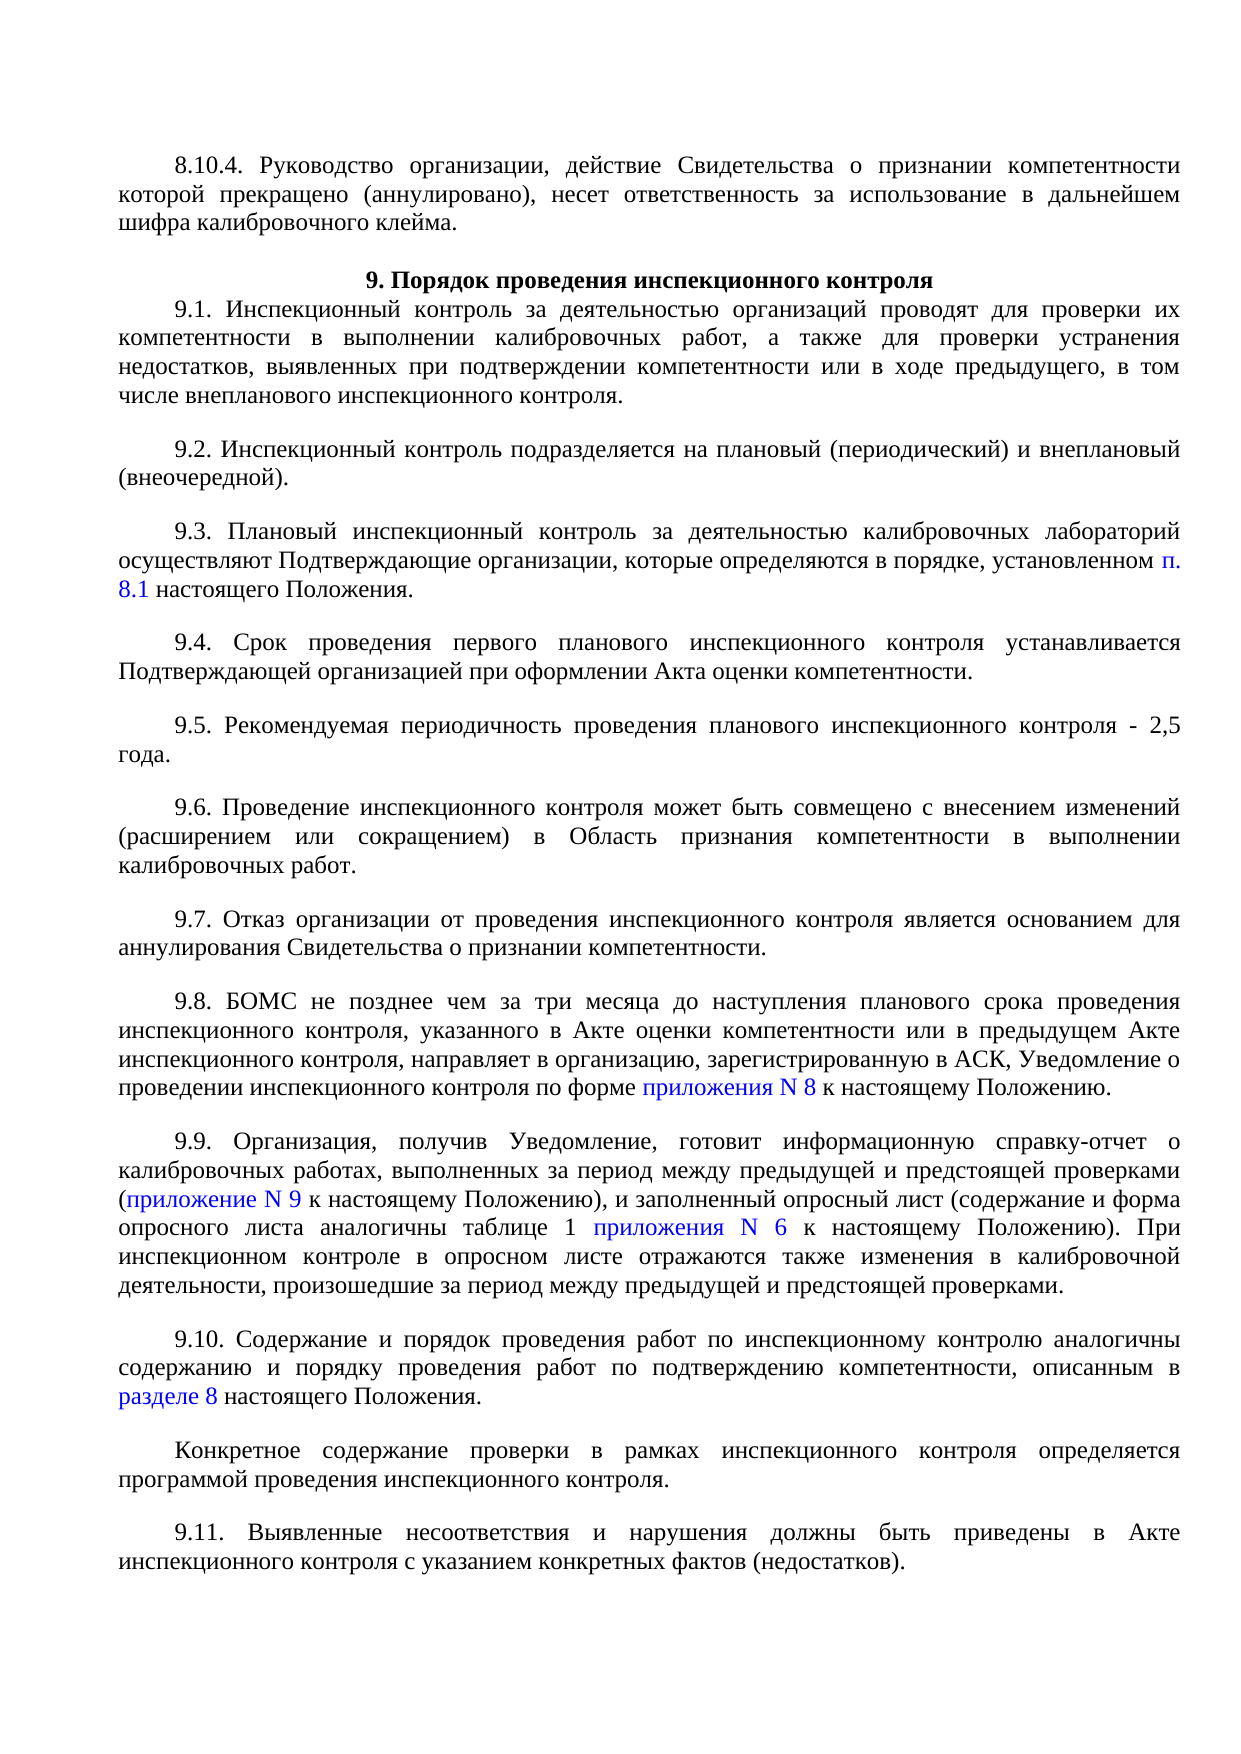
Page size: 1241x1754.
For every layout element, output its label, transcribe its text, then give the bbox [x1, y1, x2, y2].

text 9.1. Инспекционный контроль за деятельностью организаций проводят для проверки их компетентности в выполнении калибровочных работ, а также для проверки устранения недостатков, выявленных при подтверждении компетентности или в ходе предыдущего, в том числе внепланового инспекционного контроля. [118, 294, 1181, 409]
text 9.9. Организация, получив Уведомление, готовит информационную справку-отчет о калибровочных работах, выполненных за период между предыдущей и предстоящей проверками (приложение N 9 к настоящему Положению), и заполненный опросный лист (содержание и форма опросного листа аналогичны таблице 1 приложения N 6 к настоящему Положению). При инспекционном контроле в опросном листе отражаются также изменения в калибровочной деятельности, произошедшие за период между предыдущей и предстоящей проверками. [118, 1126, 1181, 1299]
text 9.4. Срок проведения первого планового инспекционного контроля устанавливается Подтверждающей организацией при оформлении Акта оценки компетентности. [118, 627, 1181, 685]
text 9.6. Проведение инспекционного контроля может быть совмещено с внесением изменений (расширением или сокращением) в Область признания компетентности в выполнении калибровочных работ. [118, 792, 1181, 879]
text 9.5. Рекомендуемая периодичность проведения планового инспекционного контроля - 2,5 года. [118, 710, 1181, 767]
text 9.3. Плановый инспекционный контроль за деятельностью калибровочных лабораторий осуществляют Подтверждающие организации, которые определяются в порядке, установленном п. 8.1 настоящего Положения. [118, 516, 1181, 602]
text 9.2. Инспекционный контроль подразделяется на плановый (периодический) и внеплановый (внеочередной). [118, 434, 1181, 491]
text 8.10.4. Руководство организации, действие Свидетельства о признании компетентности которой прекращено (аннулировано), несет ответственность за использование в дальнейшем шифра калибровочного клейма. [118, 150, 1181, 236]
text 9. Порядок проведения инспекционного контроля [118, 265, 1181, 294]
text 9.11. Выявленные несоответствия и нарушения должны быть приведены в Акте инспекционного контроля с указанием конкретных фактов (недостатков). [118, 1517, 1181, 1575]
text 9.7. Отказ организации от проведения инспекционного контроля является основанием для аннулирования Свидетельства о признании компетентности. [118, 904, 1181, 961]
text 9.10. Содержание и порядок проведения работ по инспекционному контролю аналогичны содержанию и порядку проведения работ по подтверждению компетентности, описанным в разделе 8 настоящего Положения. [118, 1324, 1181, 1410]
text 9.8. БОМС не позднее чем за три месяца до наступления планового срока проведения инспекционного контроля, указанного в Акте оценки компетентности или в предыдущем Акте инспекционного контроля, направляет в организацию, зарегистрированную в АСК, Уведомление о проведении инспекционного контроля по форме приложения N 8 к настоящему Положению. [118, 986, 1181, 1101]
text Конкретное содержание проверки в рамках инспекционного контроля определяется программой проведения инспекционного контроля. [118, 1435, 1181, 1492]
